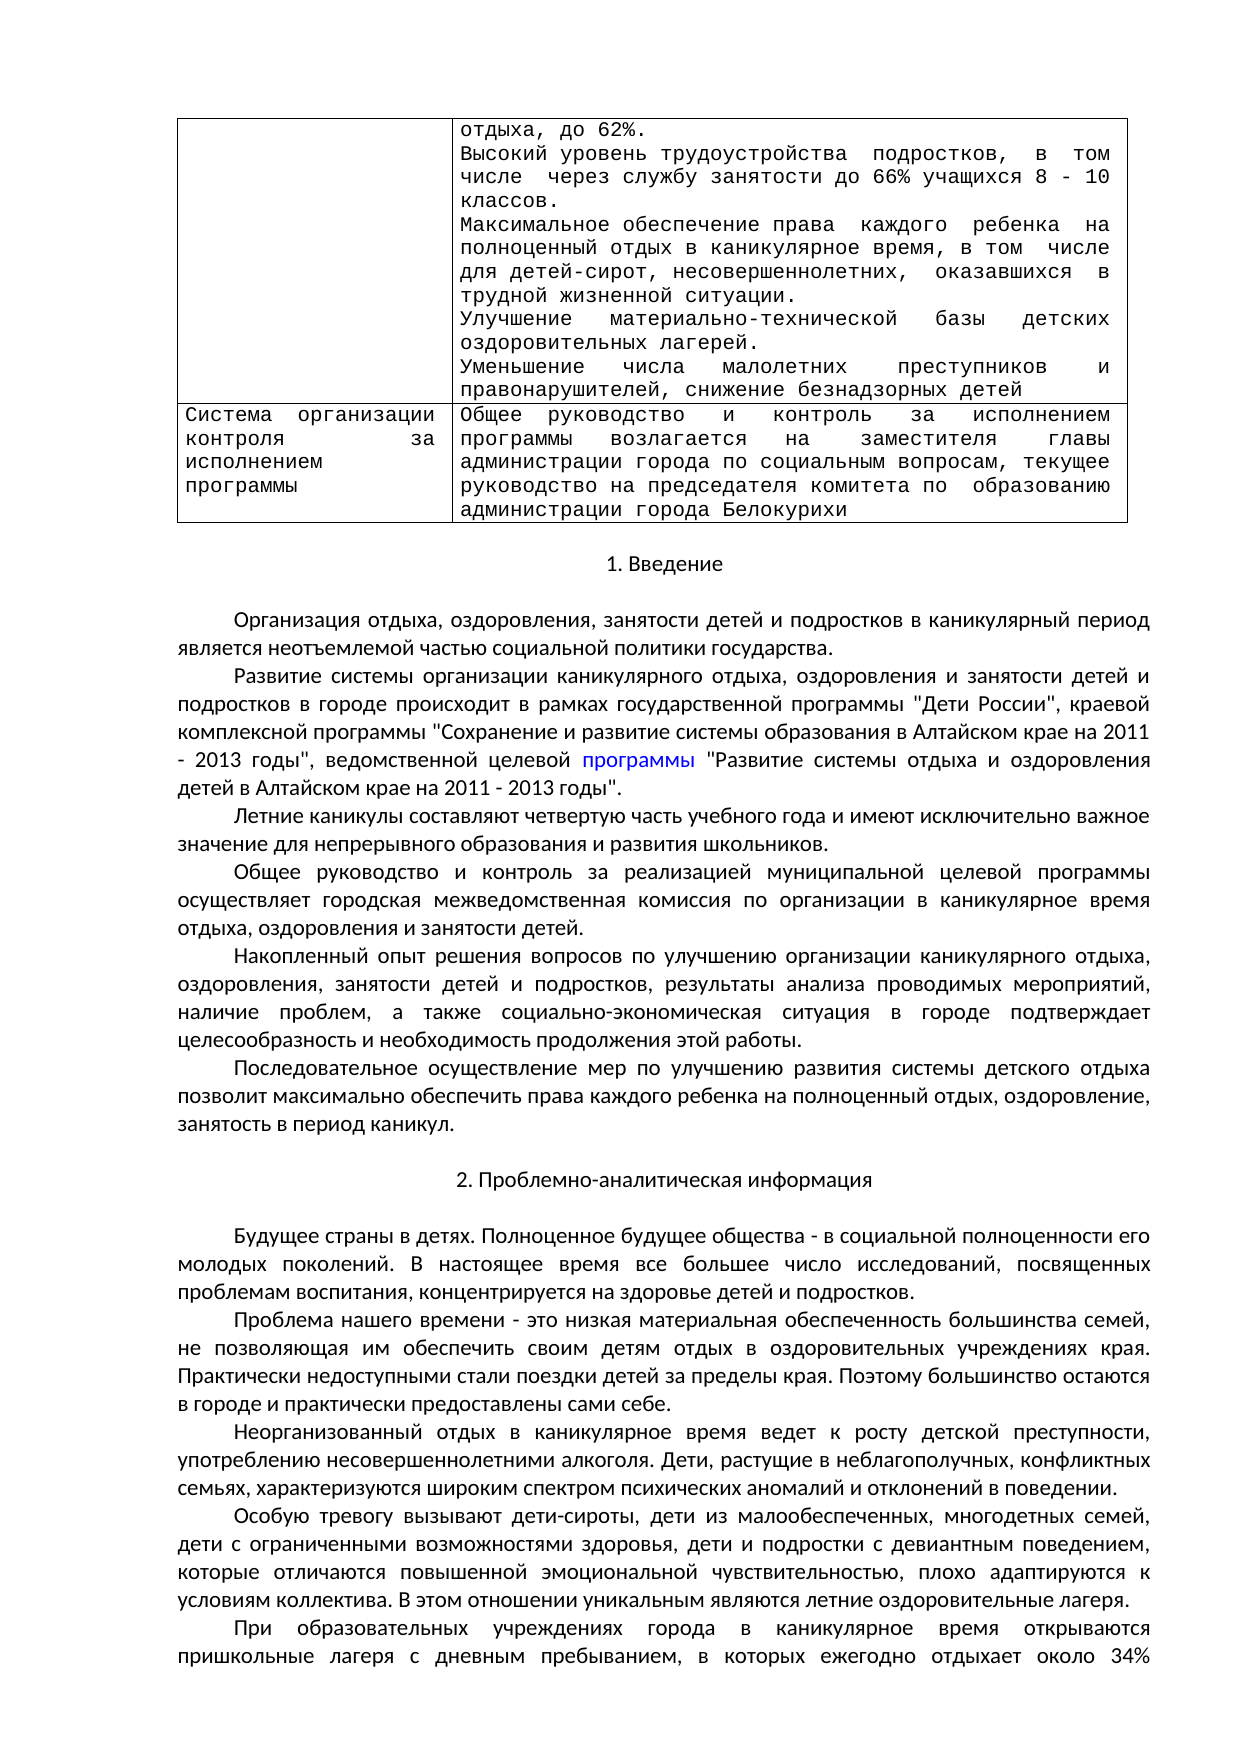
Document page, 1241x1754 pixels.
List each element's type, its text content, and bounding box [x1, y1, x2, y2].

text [177, 1613, 1152, 1669]
text 2. Проблемно-аналитическая информация [177, 1165, 1152, 1193]
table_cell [453, 119, 1127, 403]
text Летние каникулы составляют четвертую часть учебного года и имеют исключительно важное значение для непрерывного образования и развития школьников. [177, 801, 1152, 857]
text Проблема нашего времени - это низкая материальная обеспеченность большинства семей, не позволяющая им обеспечить своим детям отдых в оздоровительных учреждениях края. Практически недоступными стали поездки детей за пределы края. Поэтому большинство остаются в городе и практически предоставлены сами себе. [177, 1305, 1152, 1417]
table_cell Система организации контроля за исполнением программы [178, 404, 452, 522]
text 1. Введение [177, 549, 1152, 577]
text Организация отдыха, оздоровления, занятости детей и подростков в каникулярный период является неотъемлемой частью социальной политики государства. [177, 605, 1152, 661]
text Общее руководство и контроль за реализацией муниципальной целевой программы осуществляет городская межведомственная комиссия по организации в каникулярное время отдыха, оздоровления и занятости детей. [177, 857, 1152, 941]
text Особую тревогу вызывают дети-сироты, дети из малообеспеченных, многодетных семей, дети с ограниченными возможностями здоровья, дети и подростки с девиантным поведением, которые отличаются повышенной эмоциональной чувствительностью, плохо адаптируются к условиям коллектива. В этом отношении уникальным являются летние оздоровительные лагеря. [177, 1501, 1152, 1613]
text Последовательное осуществление мер по улучшению развития системы детского отдыха позволит максимально обеспечить права каждого ребенка на полноценный отдых, оздоровление, занятость в период каникул. [177, 1053, 1152, 1137]
text Будущее страны в детях. Полноценное будущее общества - в социальной полноценности его молодых поколений. В настоящее время все большее число исследований, посвященных проблемам воспитания, концентрируется на здоровье детей и подростков. [177, 1221, 1152, 1305]
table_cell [178, 119, 452, 403]
text Накопленный опыт решения вопросов по улучшению организации каникулярного отдыха, оздоровления, занятости детей и подростков, результаты анализа проводимых мероприятий, наличие проблем, а также социально-экономическая ситуация в городе подтверждает целесообразность и необходимость продолжения этой работы. [177, 941, 1152, 1053]
text Развитие системы организации каникулярного отдыха, оздоровления и занятости детей и подростков в городе происходит в рамках государственной программы "Дети России", краевой комплексной программы "Сохранение и развитие системы образования в Алтайском крае на 2011 - 2013 годы", ведомственной целевой программы "Развитие системы отдыха и оздоровления детей в Алтайском крае на 2011 - 2013 годы". [177, 661, 1152, 801]
table_cell Общее руководство и контроль за исполнением программы возлагается на заместителя главы администрации города по социальным вопросам, текущее руководство на председателя комитета по образованию администрации города Белокурихи [453, 404, 1127, 522]
text Неорганизованный отдых в каникулярное время ведет к росту детской преступности, употреблению несовершеннолетними алкоголя. Дети, растущие в неблагополучных, конфликтных семьях, характеризуются широким спектром психических аномалий и отклонений в поведении. [177, 1417, 1152, 1501]
